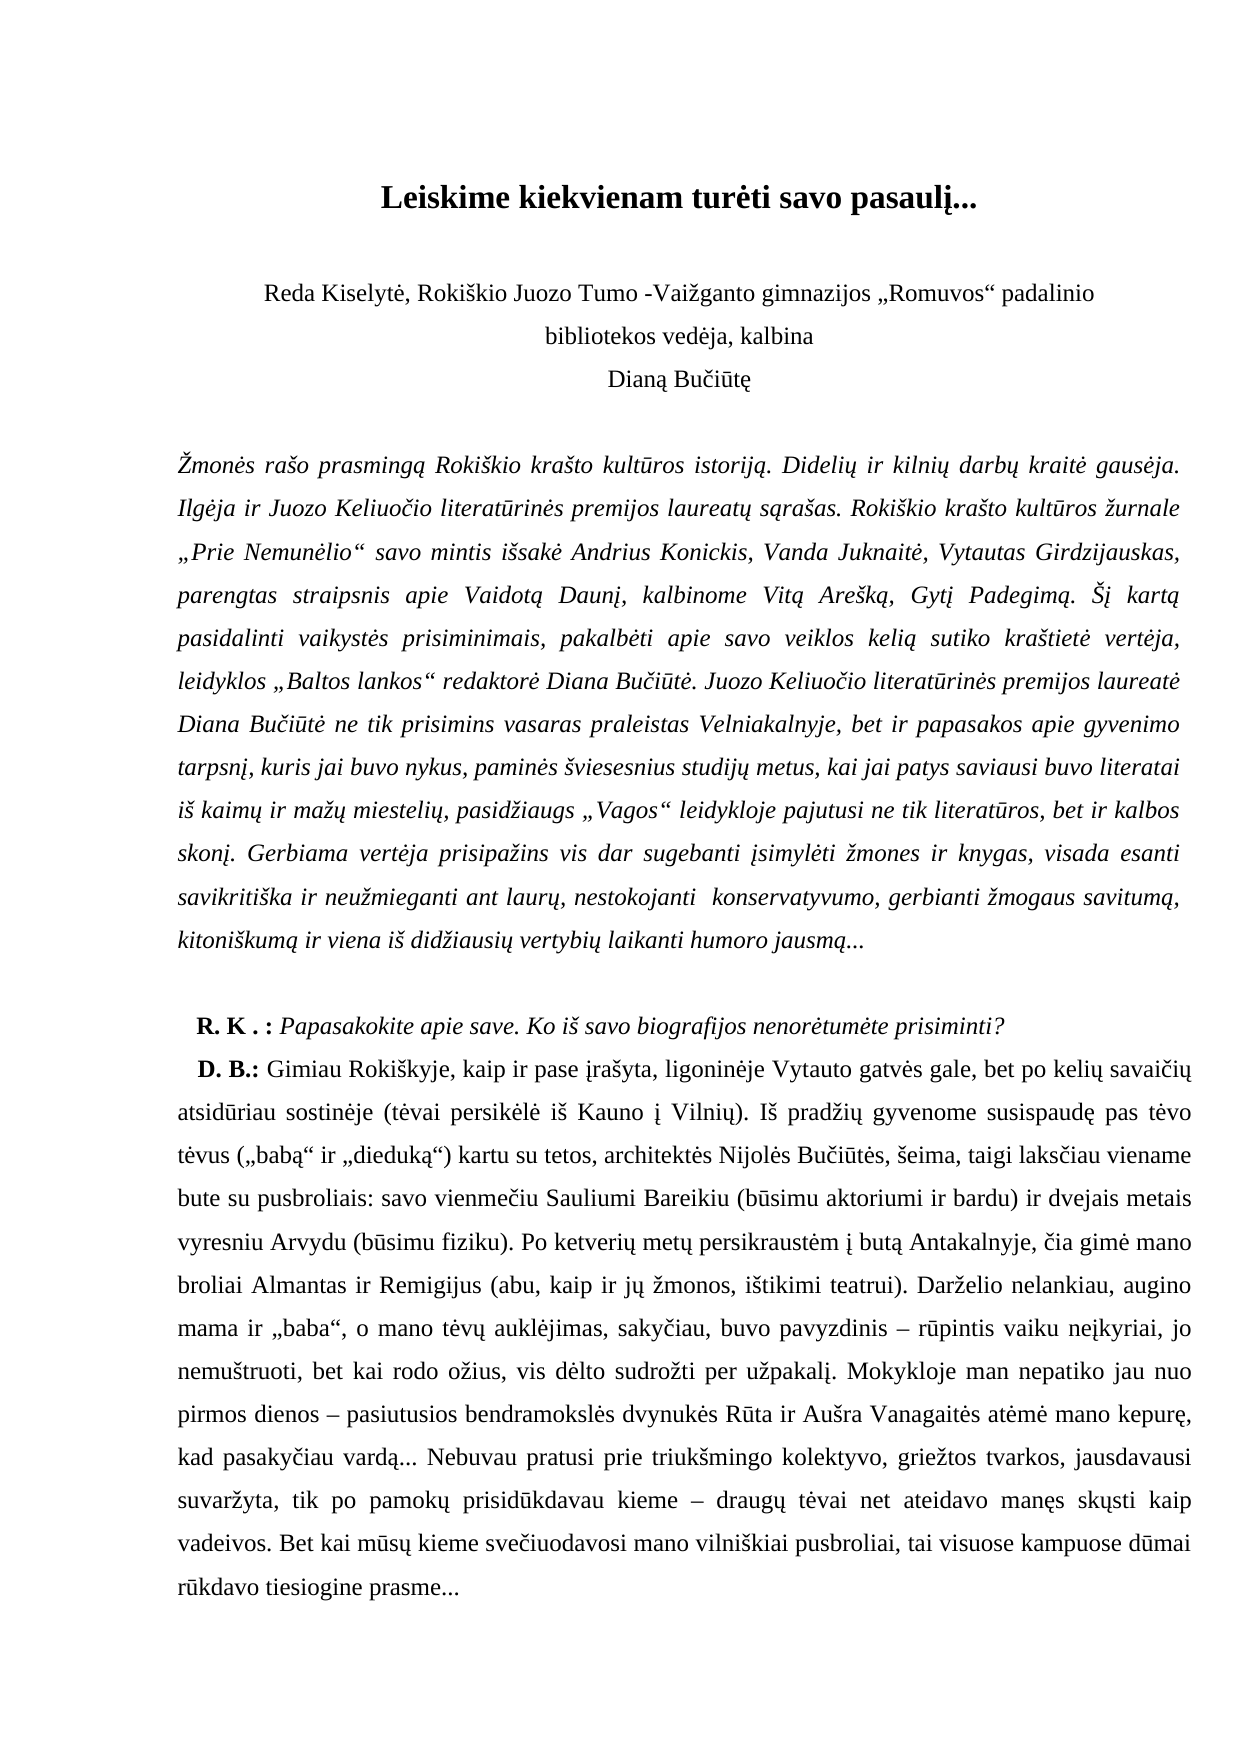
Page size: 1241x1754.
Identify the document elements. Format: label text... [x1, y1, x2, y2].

text Dianą Bučiūtę [177, 364, 1181, 393]
text Leiskime kiekvienam turėti savo pasaulį... [177, 177, 1181, 216]
text bibliotekos vedėja, kalbina [177, 321, 1181, 350]
text Reda Kiselytė, Rokiškio Juozo Tumo -Vaižganto gimnazijos „Romuvos“ padalinio [177, 278, 1181, 307]
text R. K . : Papasakokite apie save. Ko iš savo biografijos nenorėtumėte prisiminti? [177, 1011, 1181, 1040]
text Žmonės rašo prasmingą Rokiškio krašto kultūros istoriją. Didelių ir kilnių darbų kraitė gausėja. Ilgėja ir Juozo Keliuočio literatūrinės premijos laureatų sąrašas. Rokiškio krašto kultūros žurnale „Prie Nemunėlio“ savo mintis išsakė Andrius Konickis, Vanda Juknaitė, Vytautas Girdzijauskas, parengtas straipsnis apie Vaidotą Daunį, kalbinome Vitą Arešką, Gytį Padegimą. Šį kartą pasidalinti vaikystės prisiminimais, pakalbėti apie savo veiklos kelią sutiko kraštietė vertėja, leidyklos „Baltos lankos“ redaktorė Diana Bučiūtė. Juozo Keliuočio literatūrinės premijos laureatė Diana Bučiūtė ne tik prisimins vasaras praleistas Velniakalnyje, bet ir papasakos apie gyvenimo tarpsnį, kuris jai buvo nykus, paminės šviesesnius studijų metus, kai jai patys saviausi buvo literatai iš kaimų ir mažų miestelių, pasidžiaugs „Vagos“ leidykloje pajutusi ne tik literatūros, bet ir kalbos skonį. Gerbiama vertėja prisipažins vis dar sugebanti įsimylėti žmones ir knygas, visada esanti savikritiška ir neužmieganti ant laurų, nestokojanti konservatyvumo, gerbianti žmogaus savitumą, kitoniškumą ir viena iš didžiausių vertybių laikanti humoro jausmą... [177, 450, 1181, 953]
text D. B.: Gimiau Rokiškyje, kaip ir pase įrašyta, ligoninėje Vytauto gatvės gale, bet po kelių savaičių atsidūriau sostinėje (tėvai persikėlė iš Kauno į Vilnių). Iš pradžių gyvenome susispaudę pas tėvo tėvus („babą“ ir „dieduką“) kartu su tetos, architektės Nijolės Bučiūtės, šeima, taigi laksčiau viename bute su pusbroliais: savo vienmečiu Sauliumi Bareikiu (būsimu aktoriumi ir bardu) ir dvejais metais vyresniu Arvydu (būsimu fiziku). Po ketverių metų persikraustėm į butą Antakalnyje, čia gimė mano broliai Almantas ir Remigijus (abu, kaip ir jų žmonos, ištikimi teatrui). Darželio nelankiau, augino mama ir „baba“, o mano tėvų auklėjimas, sakyčiau, buvo pavyzdinis – rūpintis vaiku neįkyriai, jo nemuštruoti, bet kai rodo ožius, vis dėlto sudrožti per užpakalį. Mokykloje man nepatiko jau nuo pirmos dienos – pasiutusios bendramokslės dvynukės Rūta ir Aušra Vanagaitės atėmė mano kepurę, kad pasakyčiau vardą... Nebuvau pratusi prie triukšmingo kolektyvo, griežtos tvarkos, jausdavausi suvaržyta, tik po pamokų prisidūkdavau kieme – draugų tėvai net ateidavo manęs skųsti kaip vadeivos. Bet kai mūsų kieme svečiuodavosi mano vilniškiai pusbroliai, tai visuose kampuose dūmai rūkdavo tiesiogine prasme... [177, 1054, 1193, 1600]
